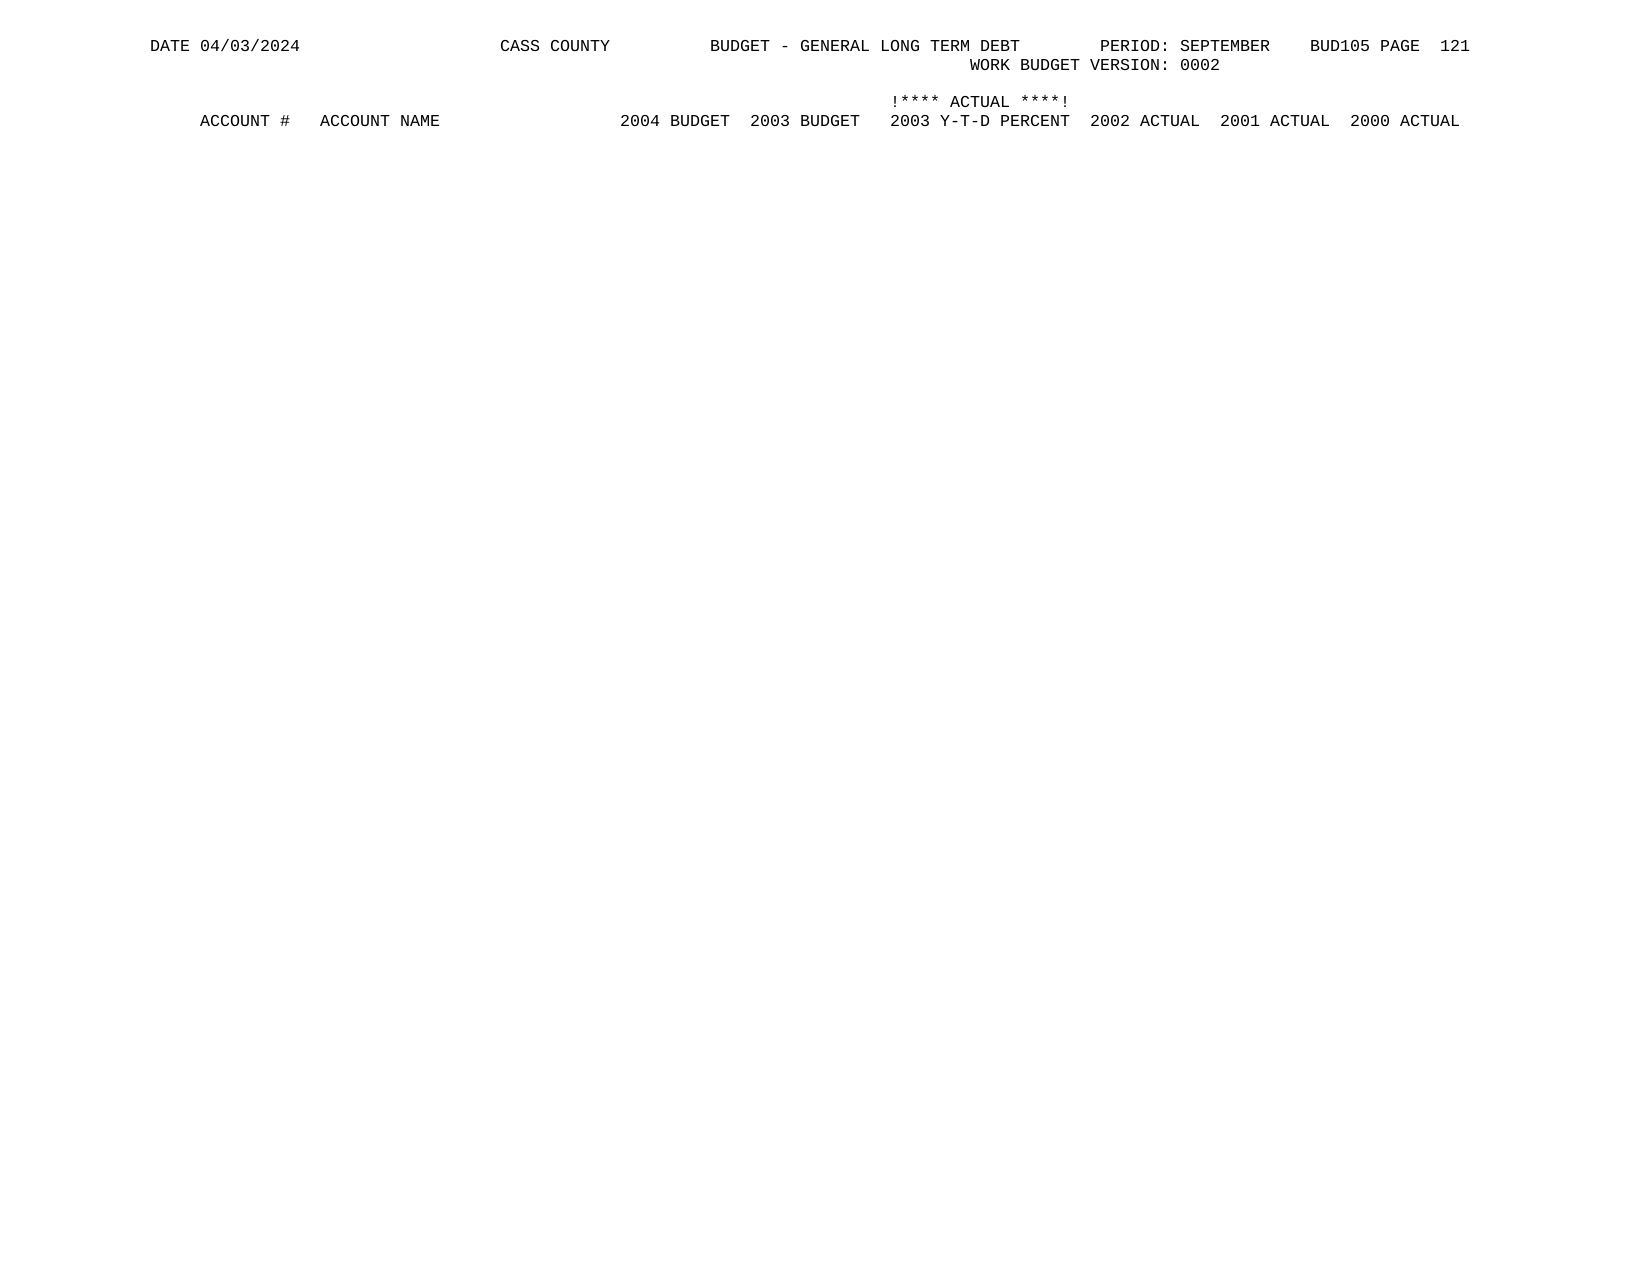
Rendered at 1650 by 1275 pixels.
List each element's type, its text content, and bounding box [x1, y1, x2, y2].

text !**** ACTUAL ****! [150, 94, 1500, 113]
text DATE 04/03/2024 CASS COUNTY BUDGET - GENERAL LONG TERM DEBT PERIOD: SEPTEMBER BUD105 PAGE 121 [150, 37, 1500, 56]
text WORK BUDGET VERSION: 0002 [150, 56, 1500, 75]
text ACCOUNT # ACCOUNT NAME 2004 BUDGET 2003 BUDGET 2003 Y-T-D PERCENT 2002 ACTUAL 2001 ACTUAL 2000 ACTUAL [150, 113, 1500, 132]
